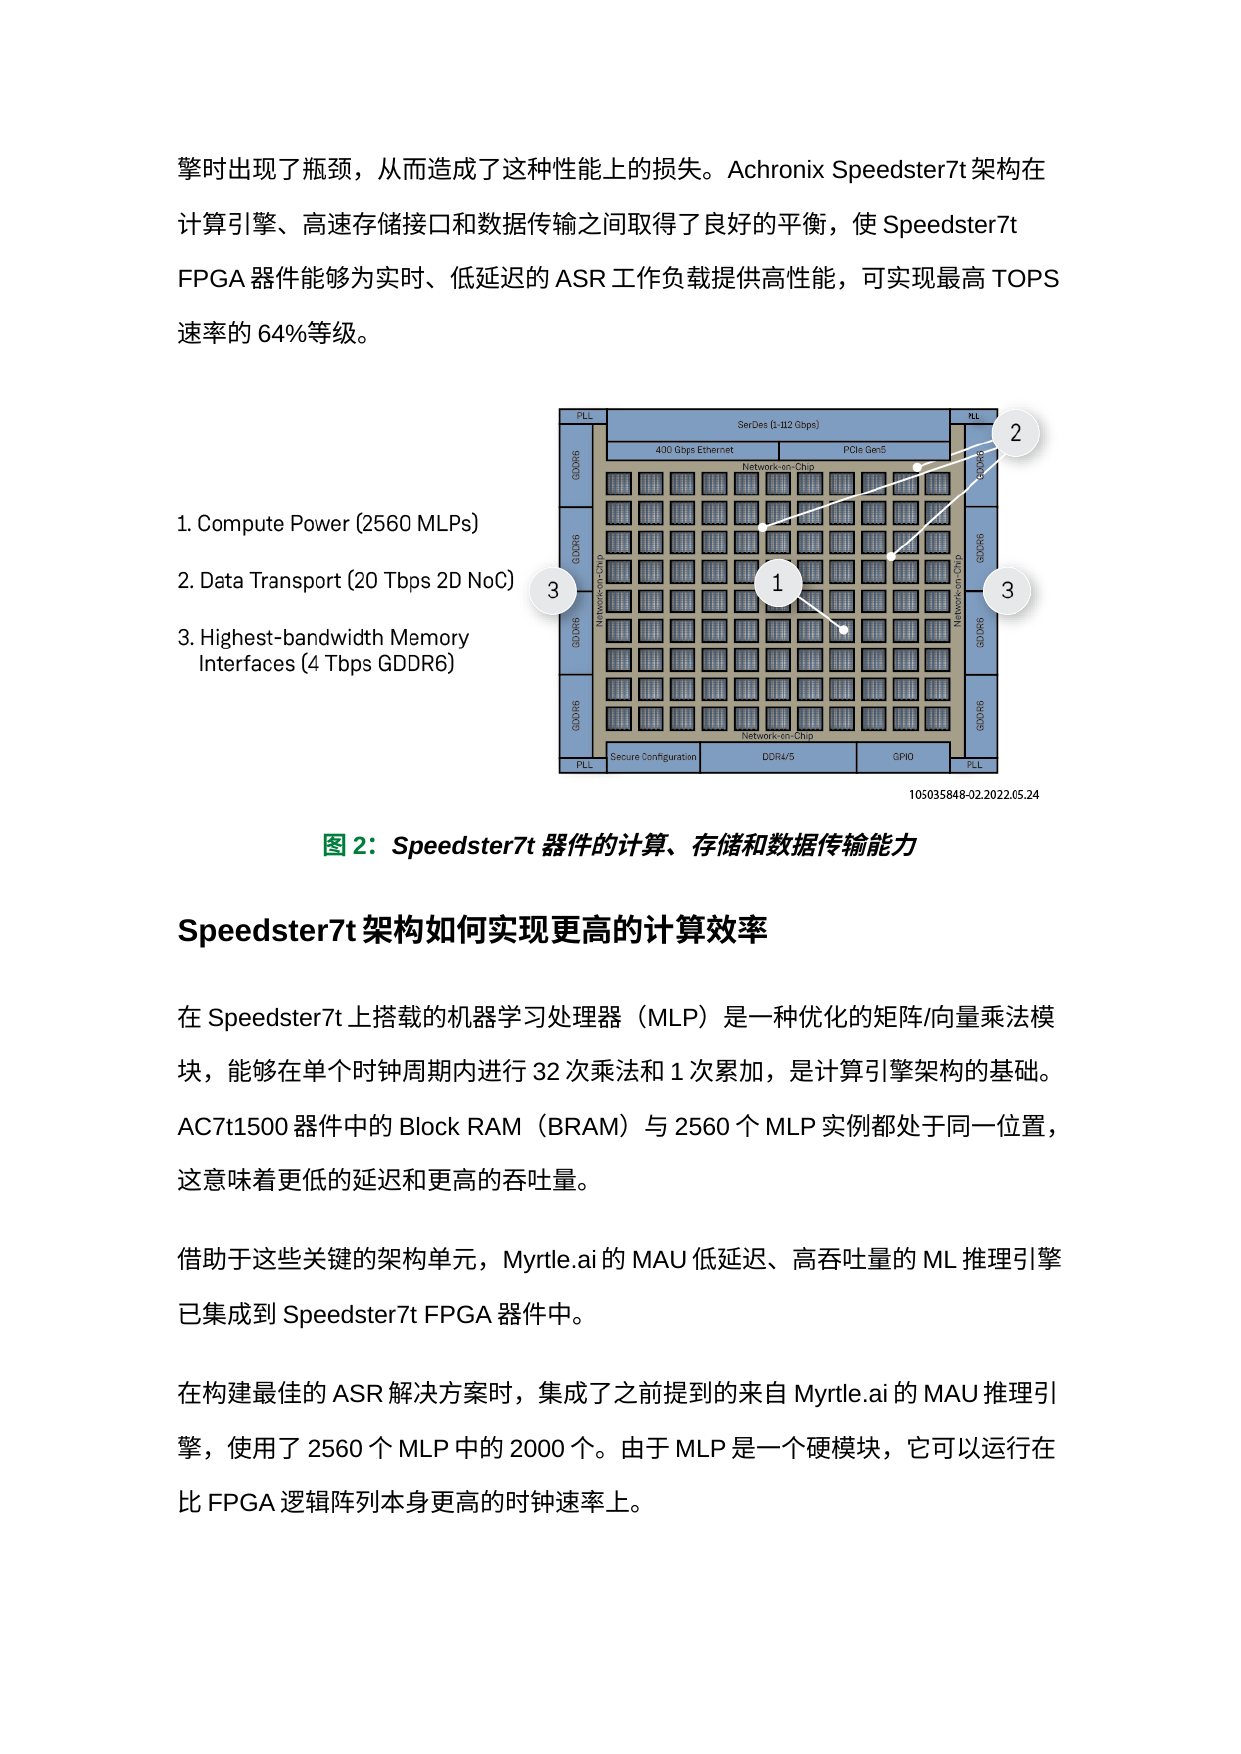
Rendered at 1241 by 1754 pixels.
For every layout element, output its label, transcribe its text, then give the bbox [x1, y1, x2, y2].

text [177, 150, 1063, 349]
text 在构建最佳的ASR解决方案时，集成了之前提到的来自Myrtle.ai的MAU推理引擎，使用了2560个MLP中的2000个。由于MLP是一个硬模块，它可以运行在比FPGA逻辑阵列本身更高的时钟速率上。 [177, 1374, 1063, 1519]
text 在Speedster7t上搭载的机器学习处理器（MLP）是一种优化的矩阵/向量乘法模块，能够在单个时钟周期内进行32次乘法和1次累加，是计算引擎架构的基础。AC7t1500器件中的Block RAM（BRAM）与2560个MLP实例都处于同一位置，这意味着更低的延迟和更高的吞吐量。 [177, 997, 1063, 1197]
title Speedster7t架构如何实现更高的计算效率 [177, 905, 1063, 950]
picture [177, 392, 1063, 801]
text 借助于这些关键的架构单元，Myrtle.ai的MAU低延迟、高吞吐量的ML推理引擎已集成到Speedster7t FPGA器件中。 [177, 1240, 1063, 1331]
text 图2：Speedster7t器件的计算、存储和数据传输能力 [177, 825, 1063, 862]
